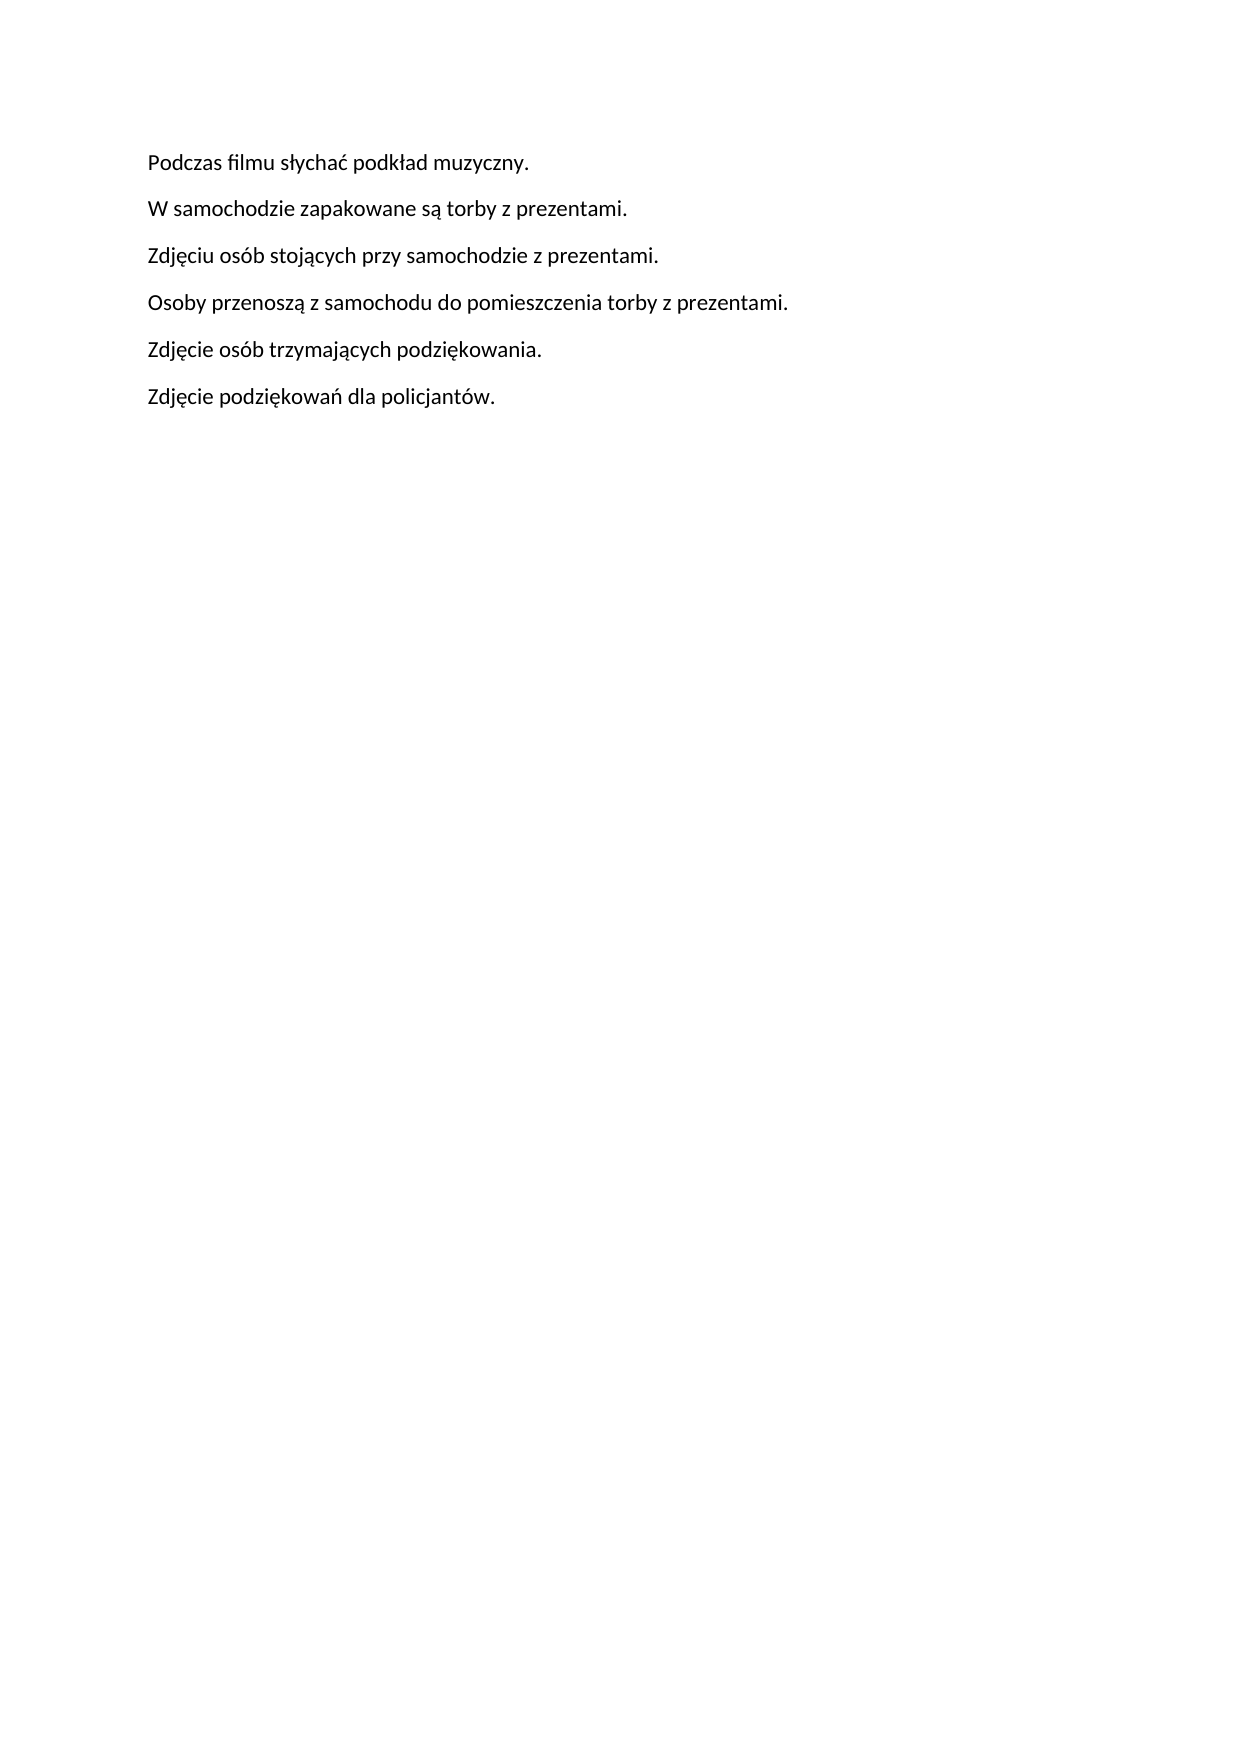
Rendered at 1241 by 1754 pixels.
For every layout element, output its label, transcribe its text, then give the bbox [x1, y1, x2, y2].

text W samochodzie zapakowane są torby z prezentami. [148, 194, 1093, 222]
text Zdjęciu osób stojących przy samochodzie z prezentami. [148, 241, 1093, 269]
text Zdjęcie osób trzymających podziękowania. [148, 335, 1093, 363]
text Zdjęcie podziękowań dla policjantów. [148, 382, 1093, 410]
text Podczas filmu słychać podkład muzyczny. [148, 148, 1093, 176]
text Osoby przenoszą z samochodu do pomieszczenia torby z prezentami. [148, 288, 1093, 316]
